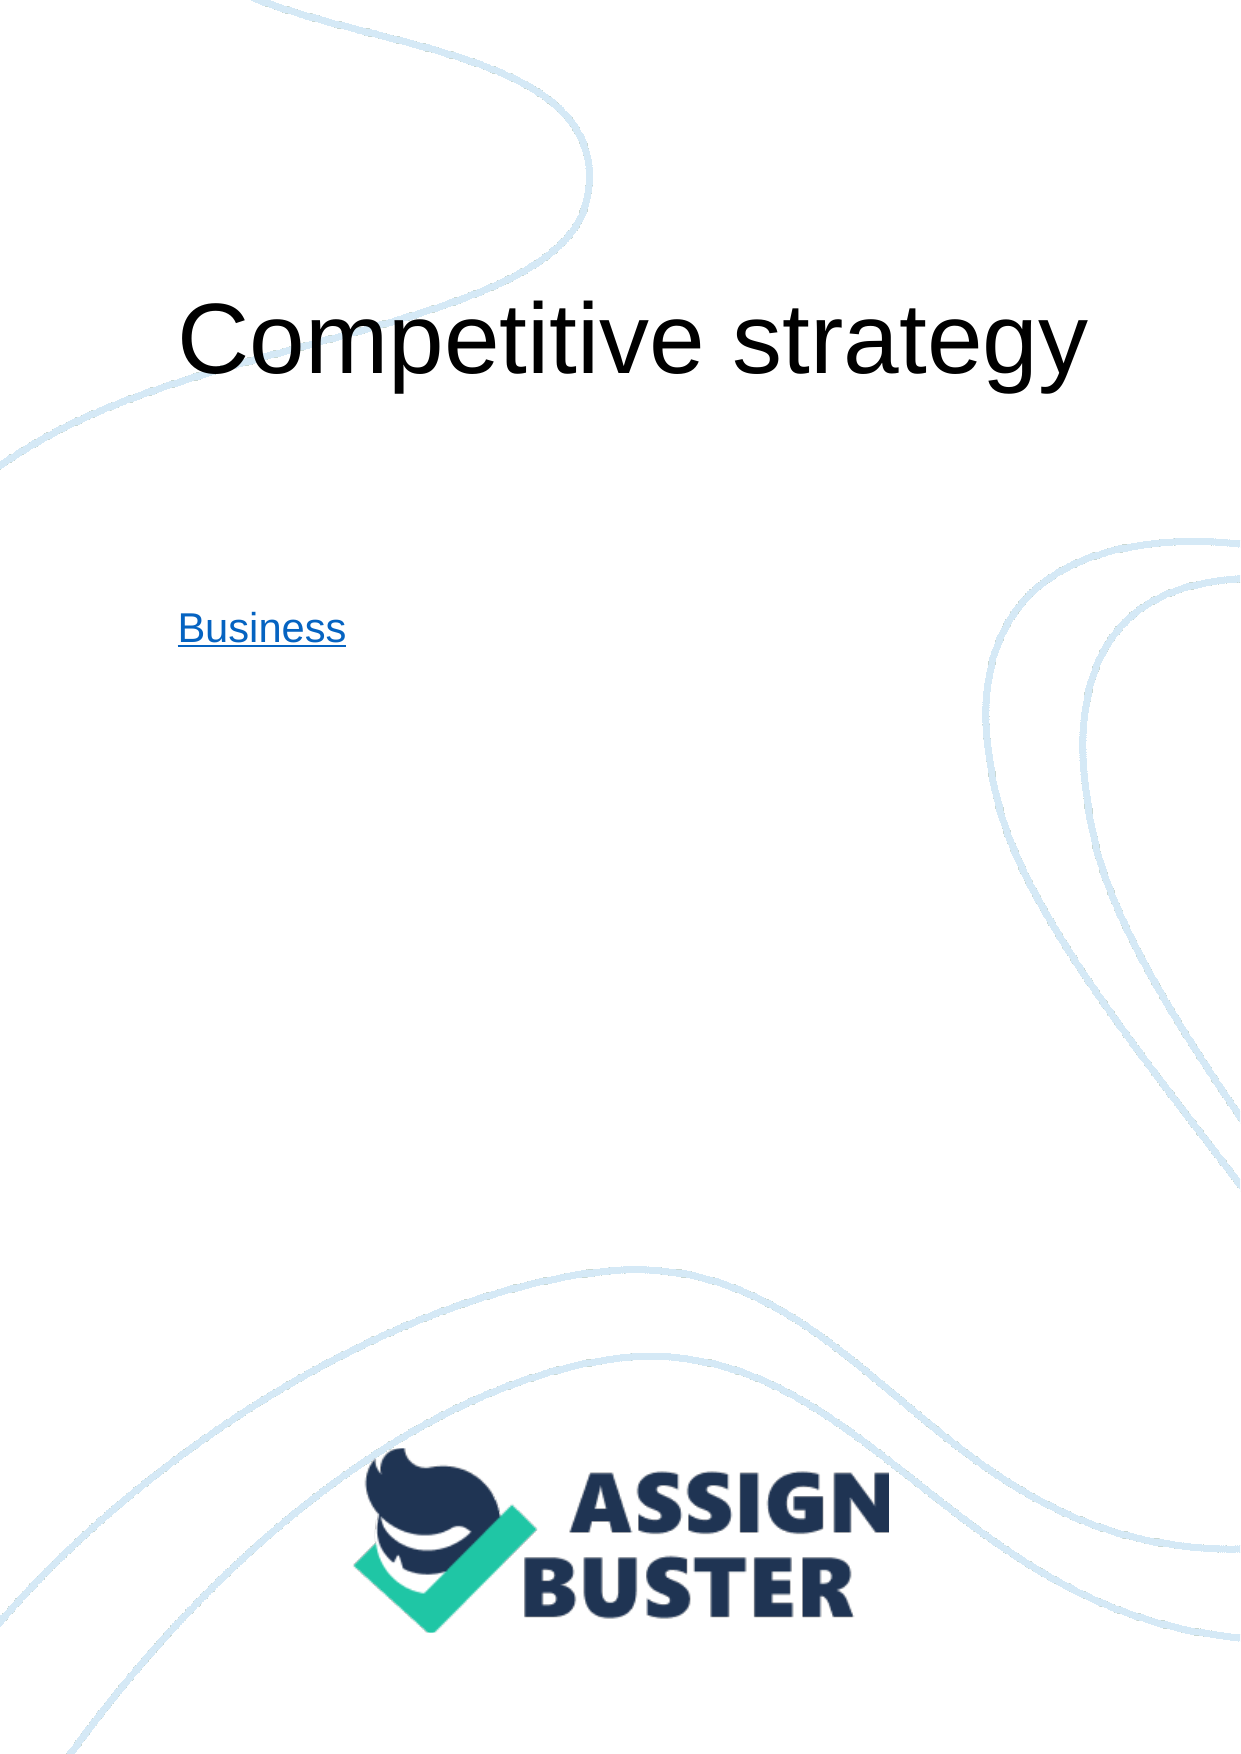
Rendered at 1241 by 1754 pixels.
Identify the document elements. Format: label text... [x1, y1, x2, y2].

text Business [177, 604, 1152, 652]
picture [0, 0, 1241, 1754]
subtitle Competitive strategy [177, 279, 1152, 394]
